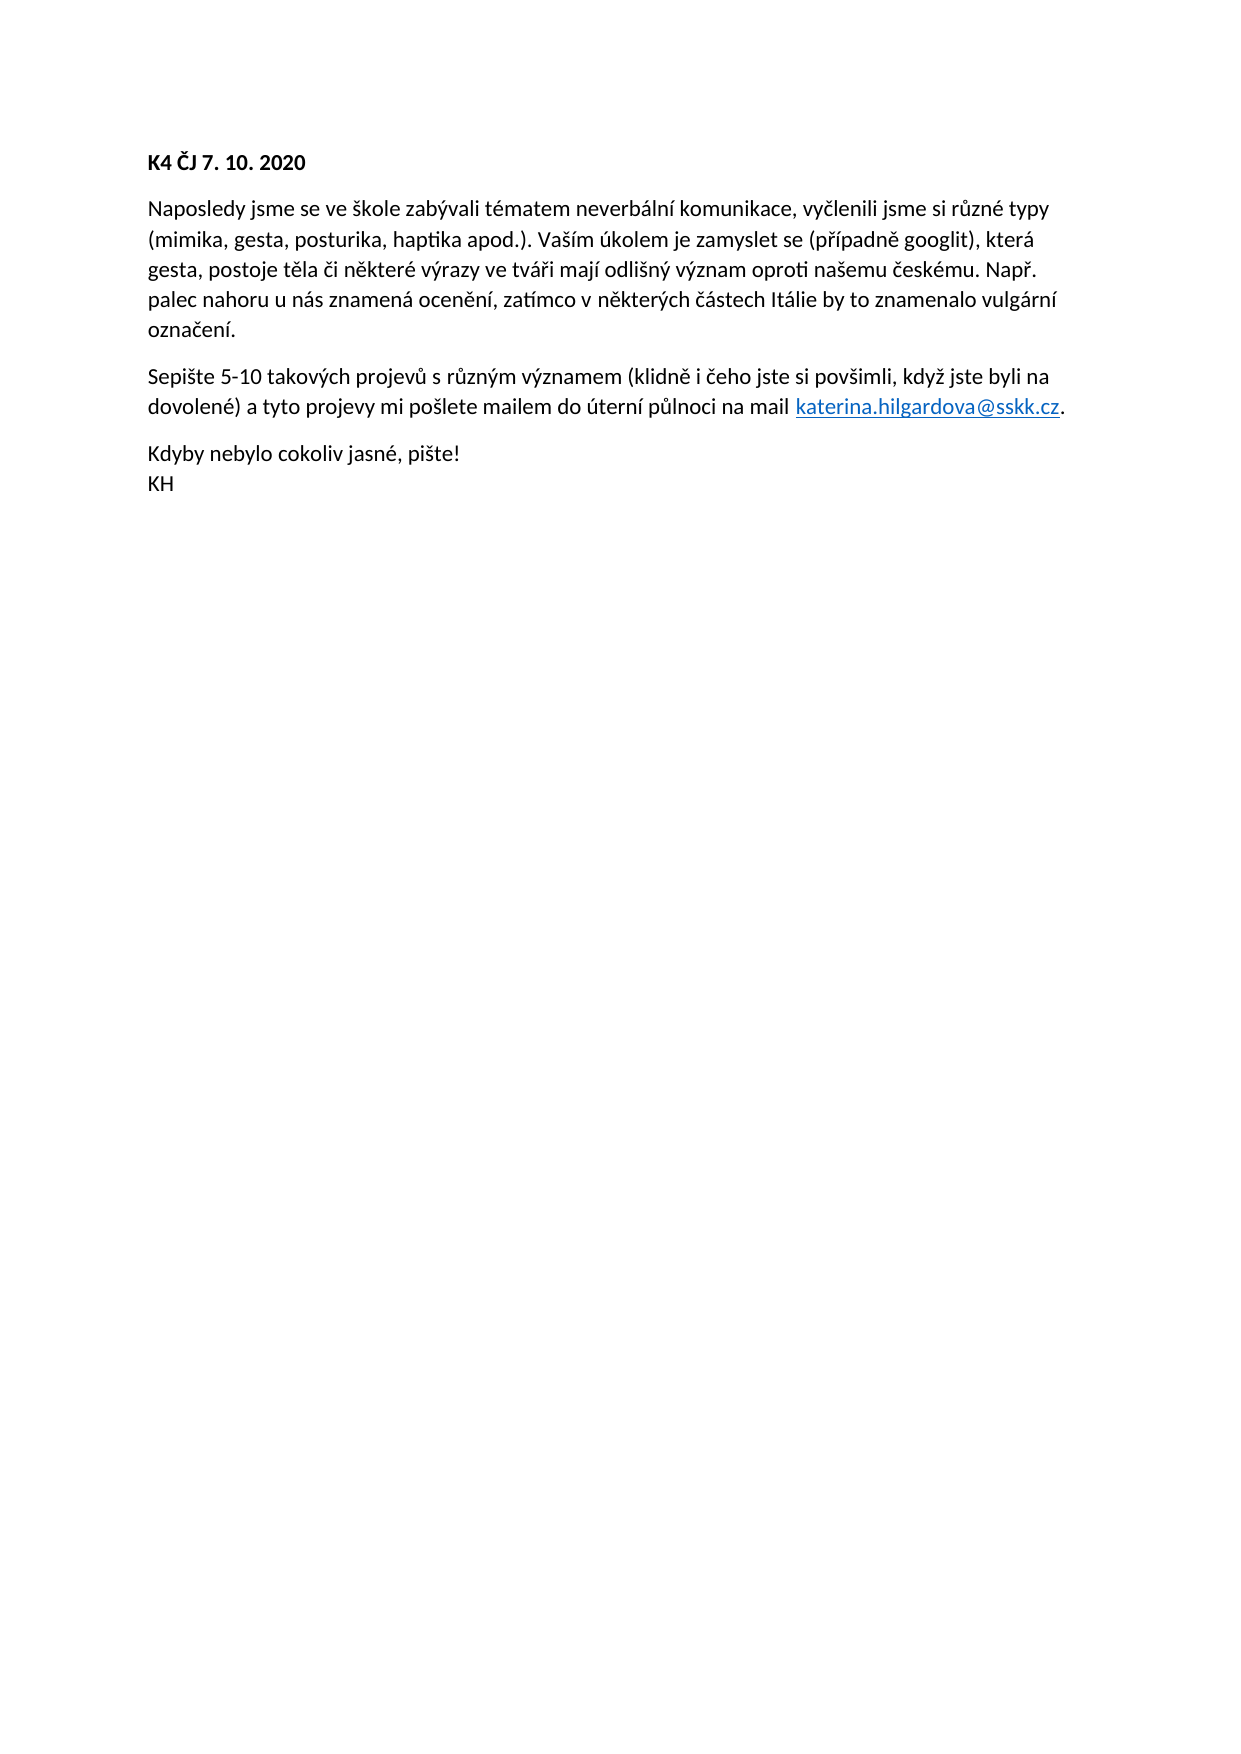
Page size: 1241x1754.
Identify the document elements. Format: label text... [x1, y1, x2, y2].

text Kdyby nebylo cokoliv jasné, pište! KH [148, 439, 1093, 497]
text Sepište 5-10 takových projevů s různým významem (klidně i čeho jste si povšimli, když jste byli na dovolené) a tyto projevy mi pošlete mailem do úterní půlnoci na mail katerina.hilgardova@sskk.cz. [148, 362, 1093, 420]
text Naposledy jsme se ve škole zabývali tématem neverbální komunikace, vyčlenili jsme si různé typy (mimika, gesta, posturika, haptika apod.). Vaším úkolem je zamyslet se (případně googlit), která gesta, postoje těla či některé výrazy ve tváři mají odlišný význam oproti našemu českému. Např. palec nahoru u nás znamená ocenění, zatímco v některých částech Itálie by to znamenalo vulgární označení. [148, 194, 1093, 343]
text K4 ČJ 7. 10. 2020 [148, 148, 1093, 176]
